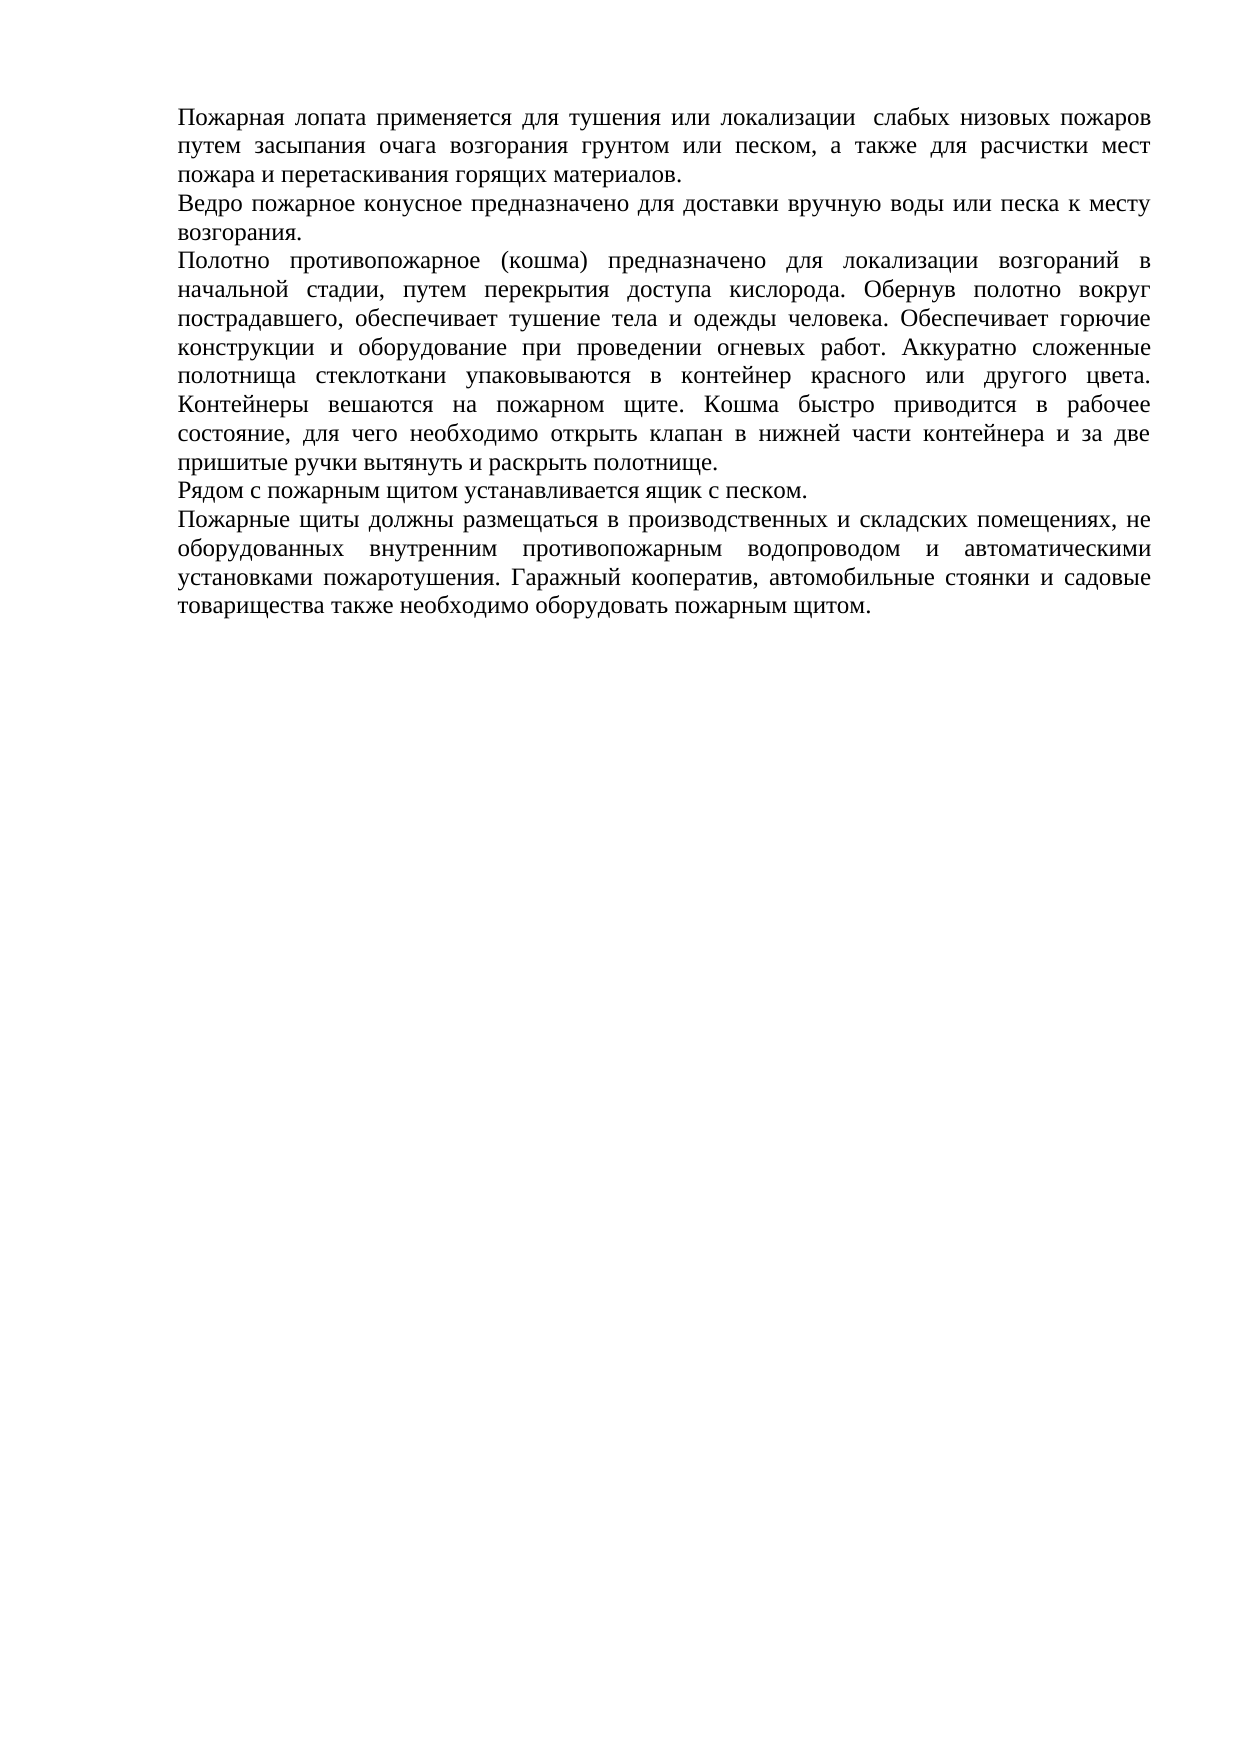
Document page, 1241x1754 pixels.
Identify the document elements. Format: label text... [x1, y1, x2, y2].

text Рядом с пожарным щитом устанавливается ящик с песком. [177, 476, 1152, 504]
text Ведро пожарное конусное предназначено для доставки вручную воды или песка к месту возгорания. [177, 188, 1152, 246]
text Пожарные щиты должны размещаться в производственных и складских помещениях, не оборудованных внутренним противопожарным водопроводом и автоматическими установками пожаротушения. Гаражный кооператив, автомобильные стоянки и садовые товарищества также необходимо оборудовать пожарным щитом. [177, 504, 1152, 619]
text Полотно противопожарное (кошма) предназначено для локализации возгораний в начальной стадии, путем перекрытия доступа кислорода. Обернув полотно вокруг пострадавшего, обеспечивает тушение тела и одежды человека. Обеспечивает горючие конструкции и оборудование при проведении огневых работ. Аккуратно сложенные полотнища стеклоткани упаковываются в контейнер красного или другого цвета. Контейнеры вешаются на пожарном щите. Кошма быстро приводится в рабочее состояние, для чего необходимо открыть клапан в нижней части контейнера и за две пришитые ручки вытянуть и раскрыть полотнище. [177, 246, 1152, 476]
text Пожарная лопата применяется для тушения или локализации слабых низовых пожаров путем засыпания очага возгорания грунтом или песком, а также для расчистки мест пожара и перетаскивания горящих материалов. [177, 102, 1152, 188]
